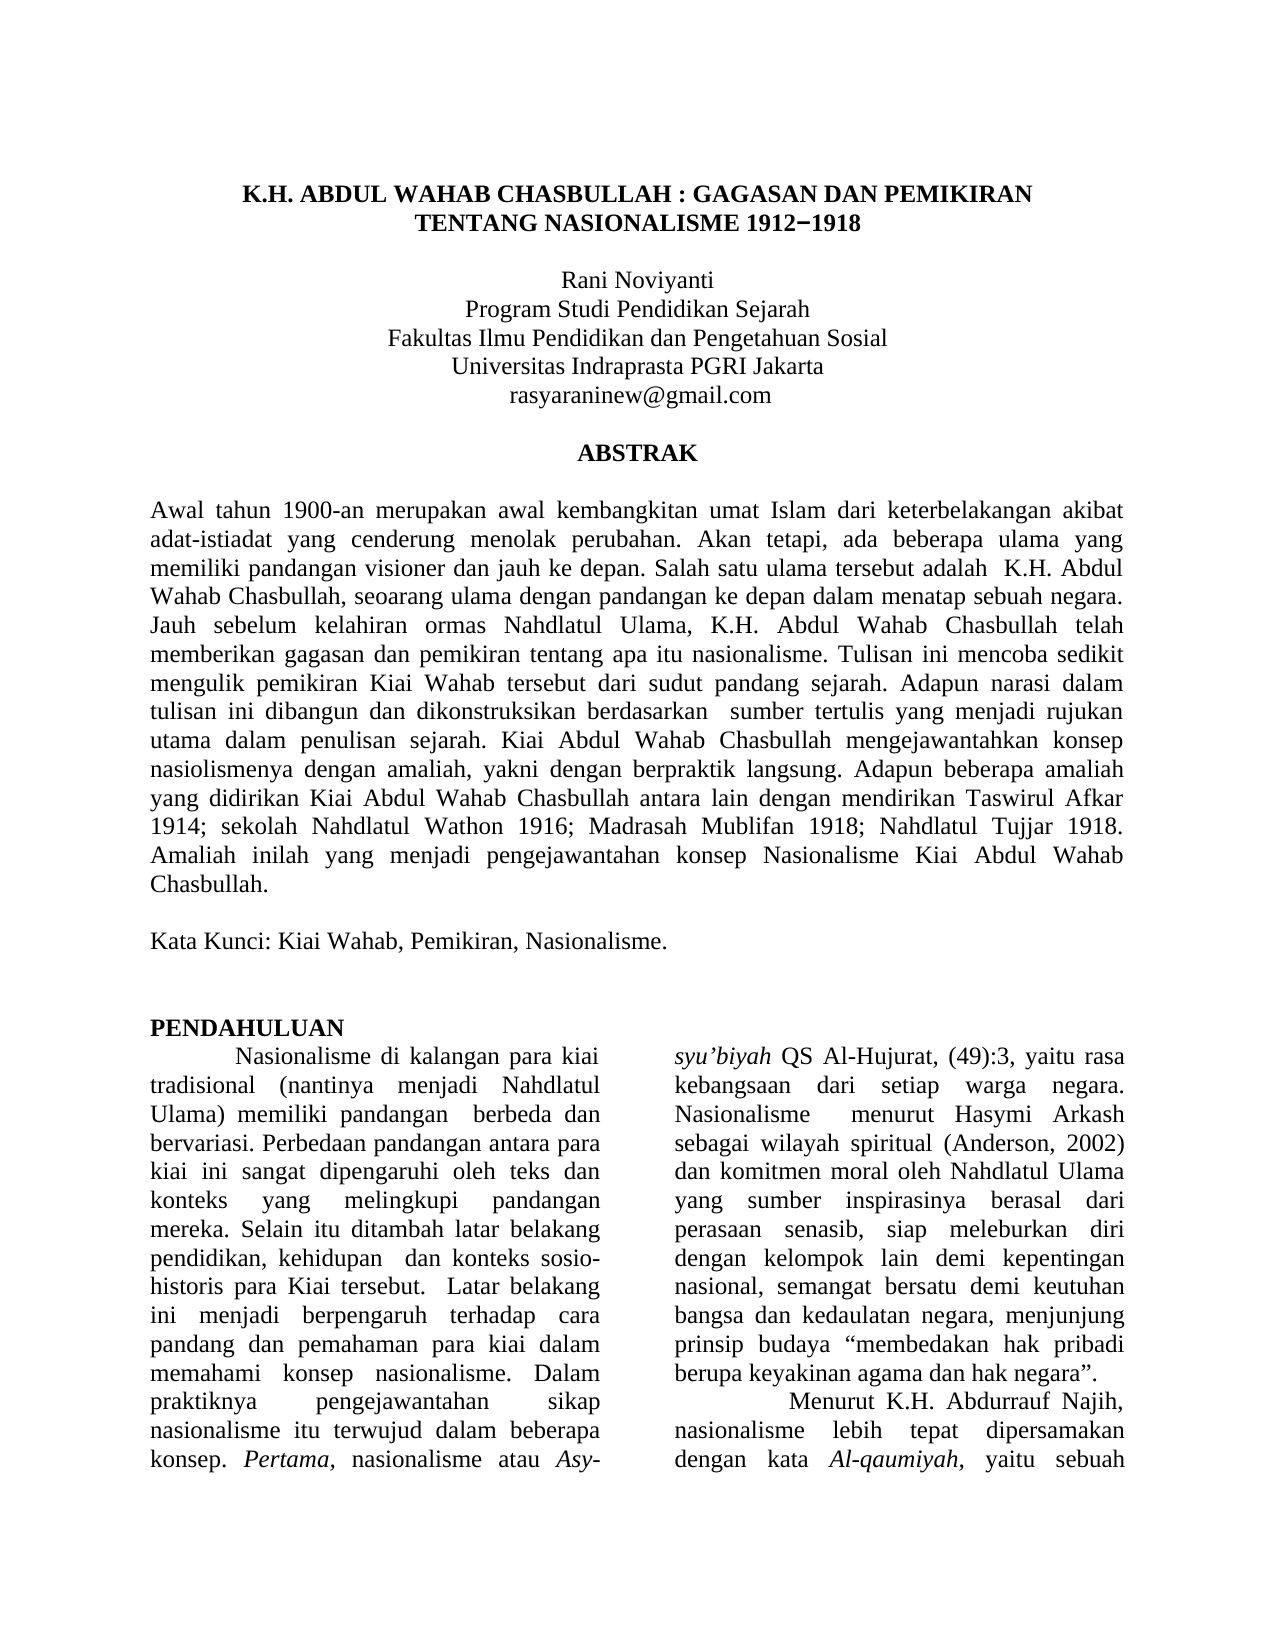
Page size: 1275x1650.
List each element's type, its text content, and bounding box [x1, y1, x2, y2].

text K.H. ABDUL WAHAB CHASBULLAH : GAGASAN DAN PEMIKIRAN [150, 179, 1125, 207]
text Rani Noviyanti [150, 265, 1125, 294]
text Universitas Indraprasta PGRI Jakarta [150, 351, 1125, 380]
text ABSTRAK [150, 438, 1125, 466]
text Nasionalisme di kalangan para kiai tradisional (nantinya menjadi Nahdlatul Ulama) memiliki pandangan berbeda dan bervariasi. Perbedaan pandangan antara para kiai ini sangat dipengaruhi oleh teks dan konteks yang melingkupi pandangan mereka. Selain itu ditambah latar belakang pendidikan, kehidupan dan konteks sosio-historis para Kiai tersebut. Latar belakang ini menjadi berpengaruh terhadap cara pandang dan pemahaman para kiai dalam memahami konsep nasionalisme. Dalam praktiknya pengejawantahan sikap nasionalisme itu terwujud dalam beberapa konsep. Pertama, nasionalisme atau Asy-syu’biyah QS Al-Hujurat, (49):3, yaitu rasa kebangsaan dari setiap warga negara. Nasionalisme menurut Hasymi Arkash sebagai wilayah spiritual (Anderson, 2002) dan komitmen moral oleh Nahdlatul Ulama yang sumber inspirasinya berasal dari perasaan senasib, siap meleburkan diri dengan kelompok lain demi kepentingan nasional, semangat bersatu demi keutuhan bangsa dan kedaulatan negara, menjunjung prinsip budaya “membedakan hak pribadi berupa keyakinan agama dan hak negara”. [674, 1041, 1125, 1386]
text TENTANG NASIONALISME 1912−1918 [150, 207, 1125, 236]
text Program Studi Pendidikan Sejarah [150, 294, 1125, 323]
text PENDAHULUAN [150, 1013, 601, 1041]
text Nasionalisme di kalangan para kiai tradisional (nantinya menjadi Nahdlatul Ulama) memiliki pandangan berbeda dan bervariasi. Perbedaan pandangan antara para kiai ini sangat dipengaruhi oleh teks dan konteks yang melingkupi pandangan mereka. Selain itu ditambah latar belakang pendidikan, kehidupan dan konteks sosio-historis para Kiai tersebut. Latar belakang ini menjadi berpengaruh terhadap cara pandang dan pemahaman para kiai dalam memahami konsep nasionalisme. Dalam praktiknya pengejawantahan sikap nasionalisme itu terwujud dalam beberapa konsep. Pertama, nasionalisme atau Asy-syu’biyah QS Al-Hujurat, (49):3, yaitu rasa kebangsaan dari setiap warga negara. Nasionalisme menurut Hasymi Arkash sebagai wilayah spiritual (Anderson, 2002) dan komitmen moral oleh Nahdlatul Ulama yang sumber inspirasinya berasal dari perasaan senasib, siap meleburkan diri dengan kelompok lain demi kepentingan nasional, semangat bersatu demi keutuhan bangsa dan kedaulatan negara, menjunjung prinsip budaya “membedakan hak pribadi berupa keyakinan agama dan hak negara”. [150, 1041, 601, 1473]
text Kata Kunci: Kiai Wahab, Pemikiran, Nasionalisme. [150, 926, 1125, 955]
text rasyaraninew@gmail.com [150, 380, 1125, 409]
text Awal tahun 1900-an merupakan awal kembangkitan umat Islam dari keterbelakangan akibat adat-istiadat yang cenderung menolak perubahan. Akan tetapi, ada beberapa ulama yang memiliki pandangan visioner dan jauh ke depan. Salah satu ulama tersebut adalah K.H. Abdul Wahab Chasbullah, seoarang ulama dengan pandangan ke depan dalam menatap sebuah negara. Jauh sebelum kelahiran ormas Nahdlatul Ulama, K.H. Abdul Wahab Chasbullah telah memberikan gagasan dan pemikiran tentang apa itu nasionalisme. Tulisan ini mencoba sedikit mengulik pemikiran Kiai Wahab tersebut dari sudut pandang sejarah. Adapun narasi dalam tulisan ini dibangun dan dikonstruksikan berdasarkan sumber tertulis yang menjadi rujukan utama dalam penulisan sejarah. Kiai Abdul Wahab Chasbullah mengejawantahkan konsep nasiolismenya dengan amaliah, yakni dengan berpraktik langsung. Adapun beberapa amaliah yang didirikan Kiai Abdul Wahab Chasbullah antara lain dengan mendirikan Taswirul Afkar 1914; sekolah Nahdlatul Wathon 1916; Madrasah Mublifan 1918; Nahdlatul Tujjar 1918. Amaliah inilah yang menjadi pengejawantahan konsep Nasionalisme Kiai Abdul Wahab Chasbullah. [150, 495, 1124, 898]
text Fakultas Ilmu Pendidikan dan Pengetahuan Sosial [150, 323, 1125, 351]
